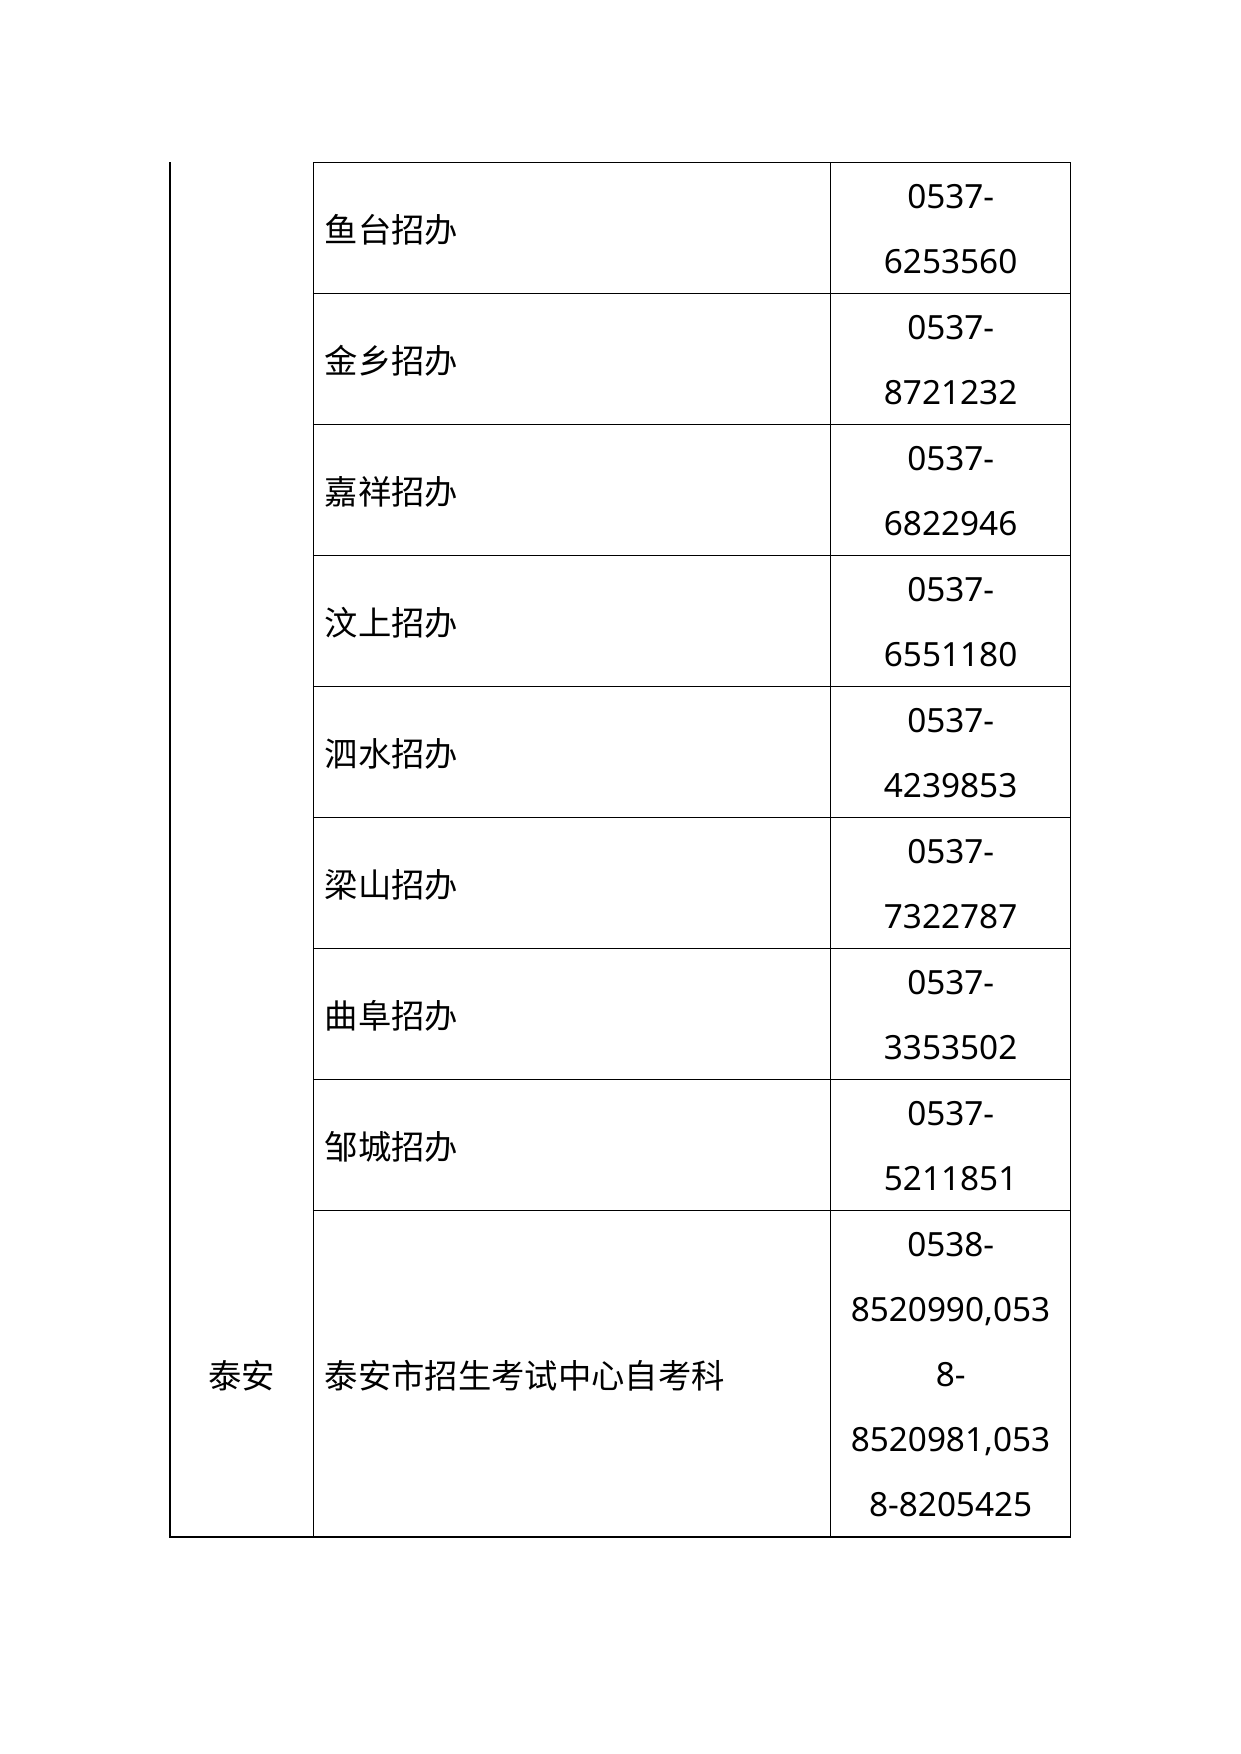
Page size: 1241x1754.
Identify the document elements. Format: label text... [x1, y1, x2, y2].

table_cell 邹城招办 [314, 1080, 830, 1210]
table_cell 0537-6822946 [831, 425, 1070, 555]
table_cell 嘉祥招办 [314, 425, 830, 555]
table_cell 0537-8721232 [831, 294, 1070, 424]
table_cell 0537-3353502 [831, 949, 1070, 1079]
table_cell 金乡招办 [314, 294, 830, 424]
table_cell 泰安市招生考试中心自考科 [314, 1211, 830, 1536]
table_cell 0537-4239853 [831, 687, 1070, 817]
table_cell 泰安 [171, 1210, 313, 1536]
table_cell 泗水招办 [314, 687, 830, 817]
table_cell 曲阜招办 [314, 949, 830, 1079]
table_cell 鱼台招办 [314, 163, 830, 293]
table_cell 梁山招办 [314, 818, 830, 948]
table_cell 0537-6551180 [831, 556, 1070, 686]
table_cell 0537-7322787 [831, 818, 1070, 948]
table_cell 0537-5211851 [831, 1080, 1070, 1210]
table_cell 汶上招办 [314, 556, 830, 686]
table_cell 0537-6253560 [831, 163, 1070, 293]
table_cell 0538-8520990,0538-8520981,0538-8205425 [831, 1211, 1070, 1536]
